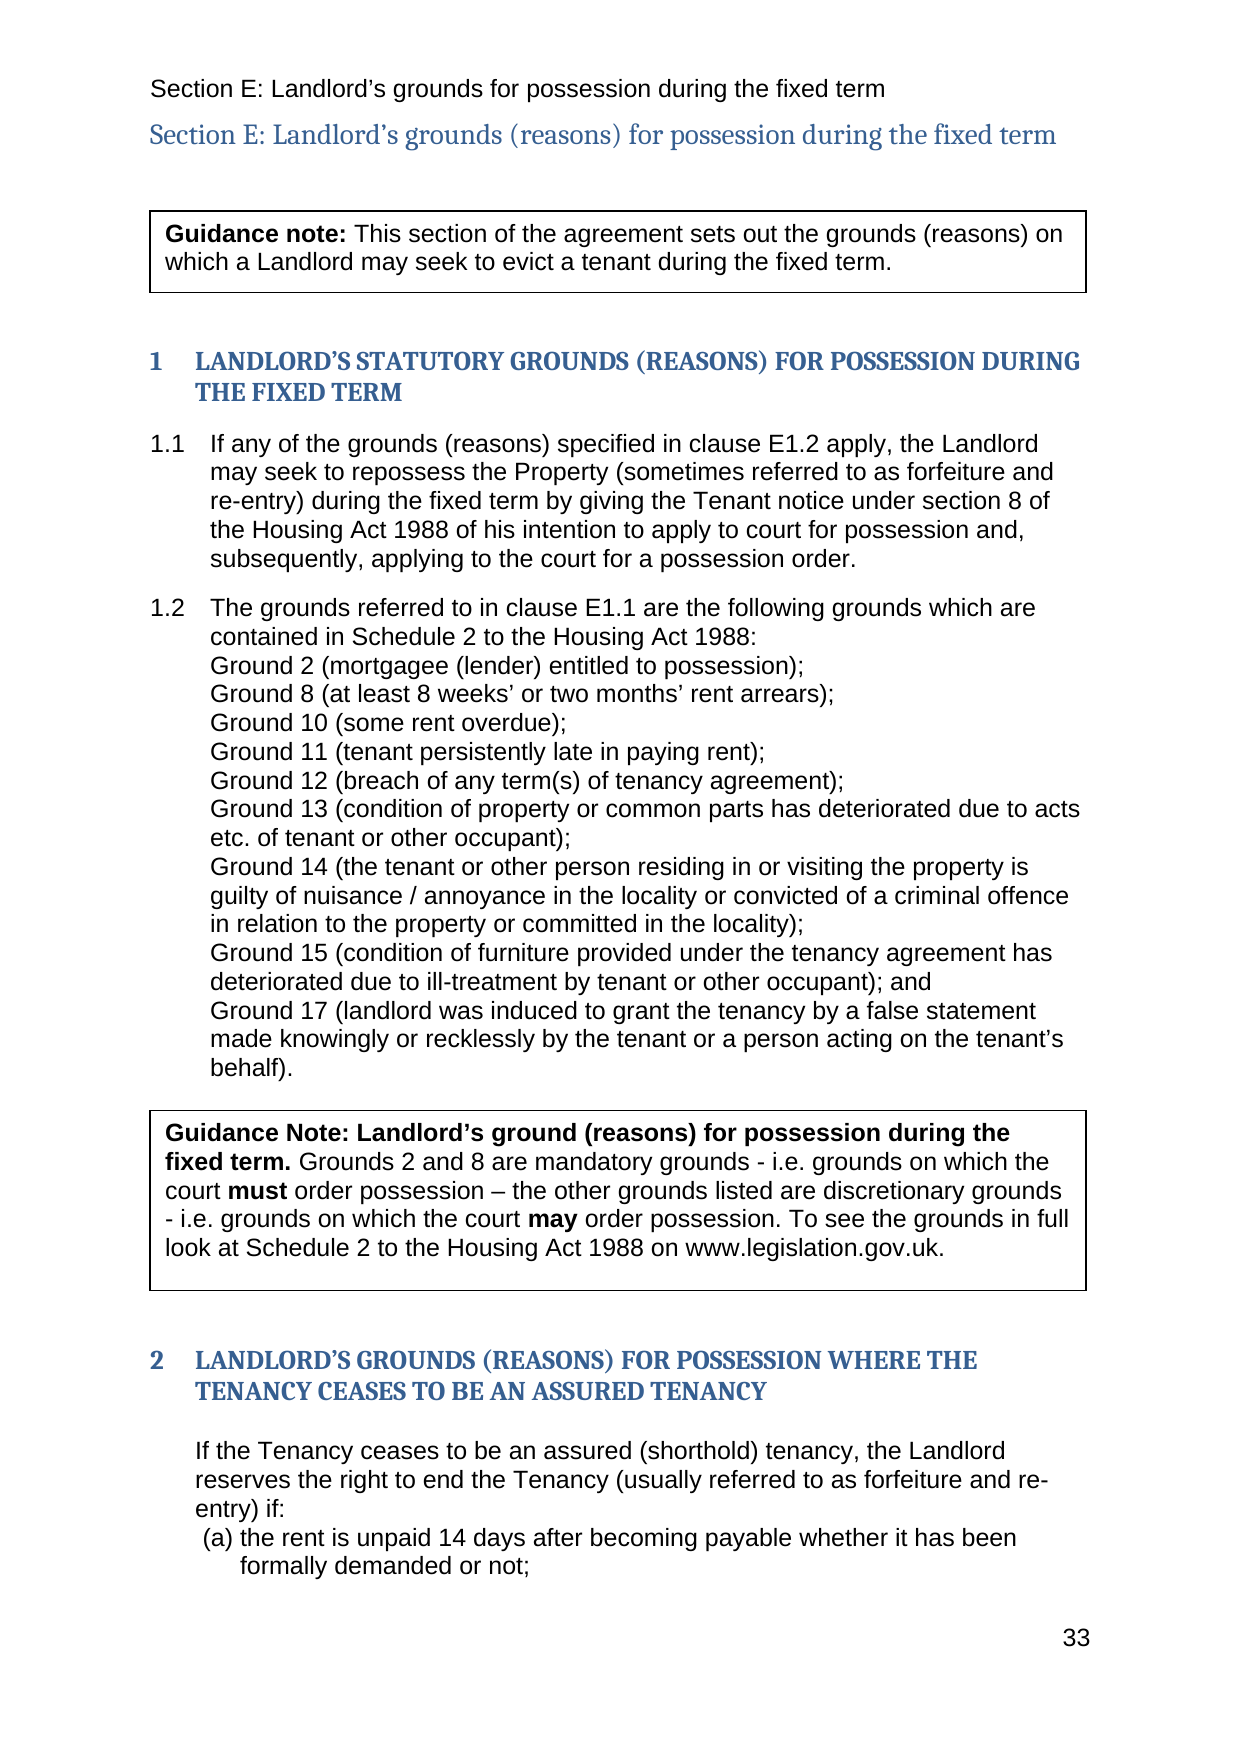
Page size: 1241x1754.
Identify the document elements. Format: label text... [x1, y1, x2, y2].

subtitle LANDLORD’S GROUNDS (REASONS) FOR POSSESSION WHERE THE TENANCY CEASES TO BE AN ASSURED TENANCY [150, 1345, 1090, 1407]
subtitle The grounds referred to in clause E1.1 are the following grounds which are contained in Schedule 2 to the Housing Act 1988: [150, 593, 1090, 651]
list the rent is unpaid 14 days after becoming payable whether it has been formally demanded or not; [202, 1522, 1090, 1580]
subtitle LANDLORD’S STATUTORY GROUNDS (REASONS) FOR POSSESSION DURING THE FIXED TERM [150, 346, 1090, 408]
list Ground 13 (condition of property or common parts has deteriorated due to acts etc. of tenant or other occupant); [210, 794, 1090, 852]
list Ground 17 (landlord was induced to grant the tenancy by a false statement made knowingly or recklessly by the tenant or a person acting on the tenant’s behalf). [210, 996, 1090, 1082]
list Ground 8 (at least 8 weeks’ or two months’ rent arrears); [210, 679, 1090, 708]
list Ground 15 (condition of furniture provided under the tenancy agreement has deteriorated due to ill-treatment by tenant or other occupant); and [210, 938, 1090, 996]
text Section E: Landlord’s grounds (reasons) for possession during the fixed term [150, 118, 1090, 152]
list If the Tenancy ceases to be an assured (shorthold) tenancy, the Landlord reserves the right to end the Tenancy (usually referred to as forfeiture and re-entry) if: [195, 1436, 1090, 1522]
list Ground 2 (mortgagee (lender) entitled to possession); [210, 651, 1090, 679]
list Ground 11 (tenant persistently late in paying rent); [210, 737, 1090, 766]
list Ground 12 (breach of any term(s) of tenancy agreement); [210, 766, 1090, 794]
subtitle If any of the grounds (reasons) specified in clause E1.2 apply, the Landlord may seek to repossess the Property (sometimes referred to as forfeiture and re-entry) during the fixed term by giving the Tenant notice under section 8 of the Housing Act 1988 of his intention to apply to court for possession and, subsequently, applying to the court for a possession order. [150, 429, 1090, 572]
list Ground 14 (the tenant or other person residing in or visiting the property is guilty of nuisance / annoyance in the locality or convicted of a criminal offence in relation to the property or committed in the locality); [210, 852, 1090, 938]
list Ground 10 (some rent overdue); [210, 708, 1090, 737]
